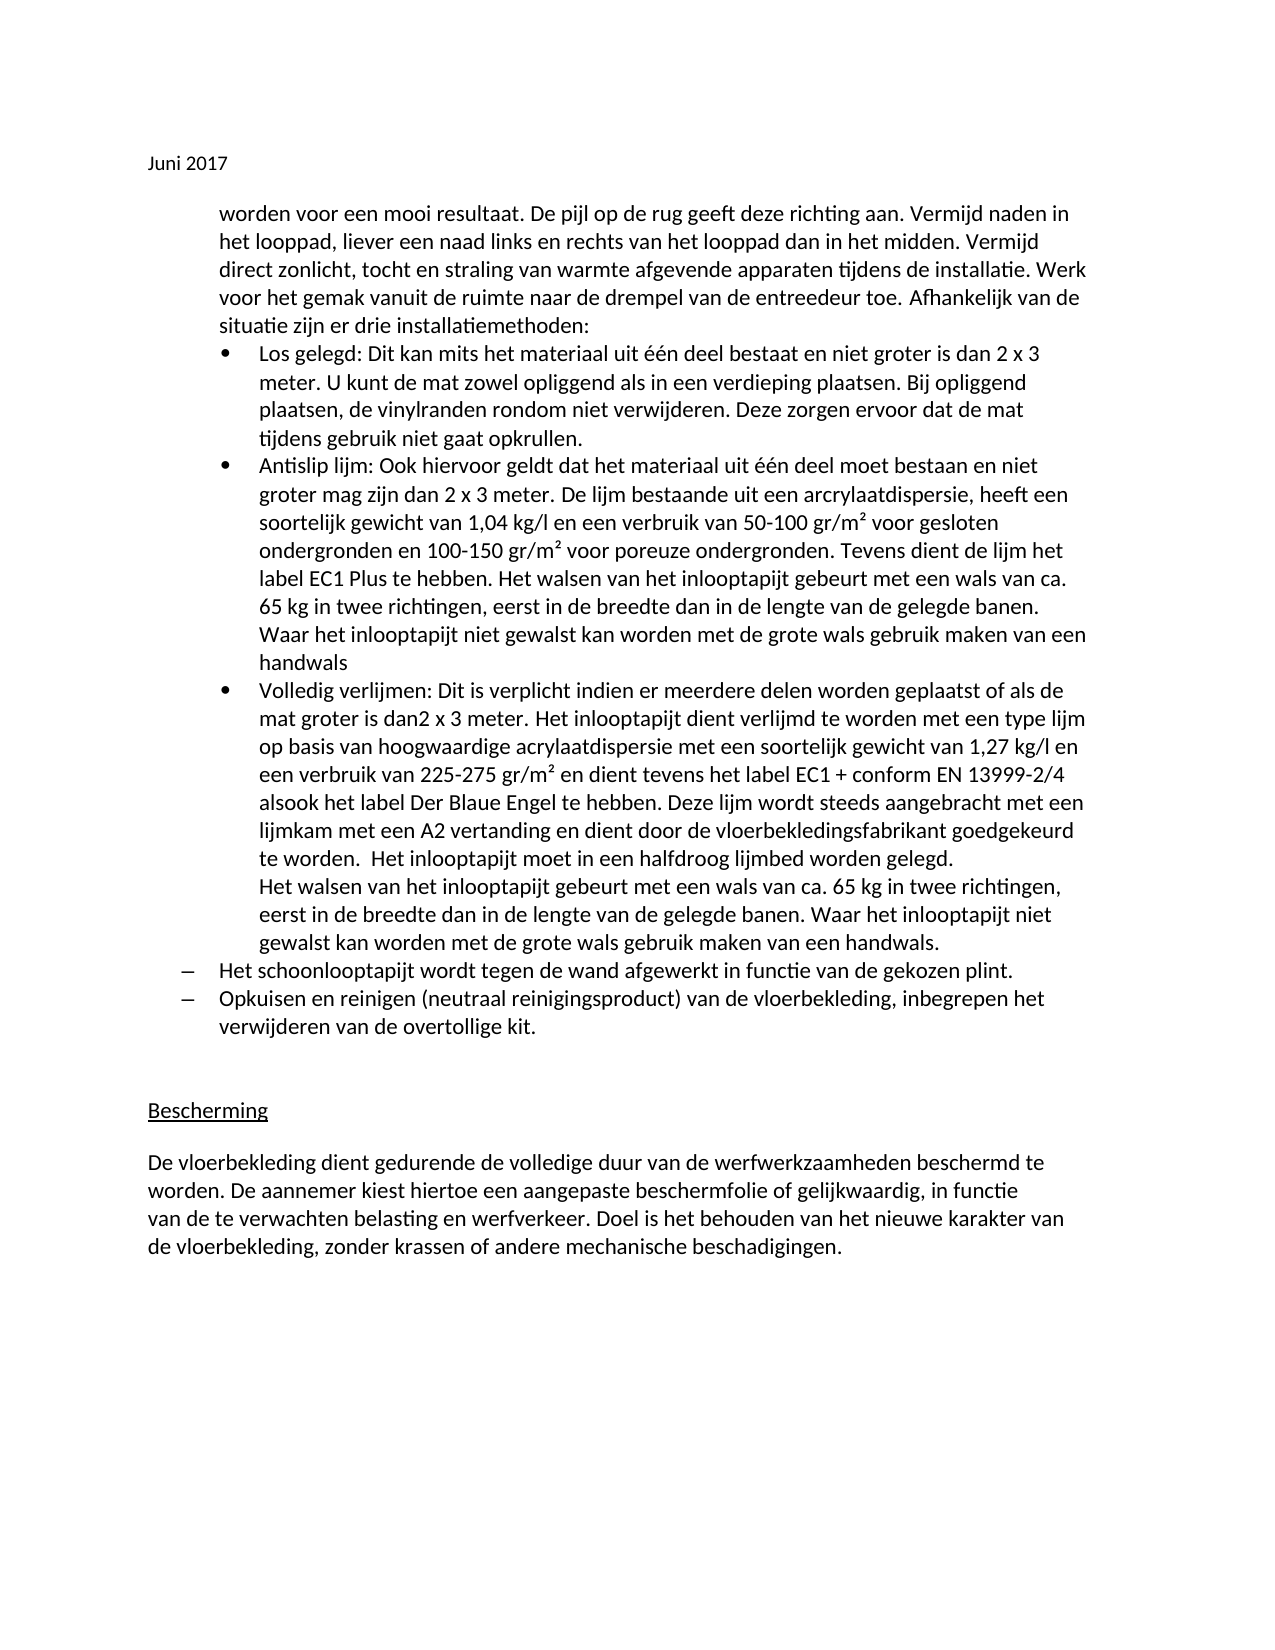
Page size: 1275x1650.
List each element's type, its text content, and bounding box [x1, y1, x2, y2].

list Antislip lijm: Ook hiervoor geldt dat het materiaal uit één deel moet bestaan en niet groter mag zijn dan 2 x 3 meter. De lijm bestaande uit een arcrylaatdispersie, heeft een soortelijk gewicht van 1,04 kg/l en een verbruik van 50-100 gr/m² voor gesloten ondergronden en 100-150 gr/m² voor poreuze ondergronden. Tevens dient de lijm het label EC1 Plus te hebben. Het walsen van het inlooptapijt gebeurt met een wals van ca. 65 kg in twee richtingen, eerst in de breedte dan in de lengte van de gelegde banen. Waar het inlooptapijt niet gewalst kan worden met de grote wals gebruik maken van een handwals [221, 452, 1093, 676]
list Volledig verlijmen: Dit is verplicht indien er meerdere delen worden geplaatst of als de mat groter is dan2 x 3 meter. Het inlooptapijt dient verlijmd te worden met een type lijm op basis van hoogwaardige acrylaatdispersie met een soortelijk gewicht van 1,27 kg/l en een verbruik van 225-275 gr/m² en dient tevens het label EC1 + conform EN 13999-2/4 alsook het label Der Blaue Engel te hebben. Deze lijm wordt steeds aangebracht met een lijmkam met een A2 vertanding en dient door de vloerbekledingsfabrikant goedgekeurd te worden. Het inlooptapijt moet in een halfdroog lijmbed worden gelegd. [221, 676, 1093, 872]
list Het schoonlooptapijt wordt tegen de wand afgewerkt in functie van de gekozen plint. [181, 956, 1093, 984]
text van de te verwachten belasting en werfverkeer. Doel is het behouden van het nieuwe karakter van de vloerbekleding, zonder krassen of andere mechanische beschadigingen. [148, 1204, 1093, 1260]
text De vloerbekleding dient gedurende de volledige duur van de werfwerkzaamheden beschermd te [148, 1148, 1093, 1176]
list Opkuisen en reinigen (neutraal reinigingsproduct) van de vloerbekleding, inbegrepen het verwijderen van de overtollige kit. [181, 984, 1093, 1040]
text worden. De aannemer kiest hiertoe een aangepaste beschermfolie of gelijkwaardig, in functie [148, 1176, 1093, 1204]
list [181, 199, 1093, 339]
list Los gelegd: Dit kan mits het materiaal uit één deel bestaat en niet groter is dan 2 x 3 meter. U kunt de mat zowel opliggend als in een verdieping plaatsen. Bij opliggend plaatsen, de vinylranden rondom niet verwijderen. Deze zorgen ervoor dat de mat tijdens gebruik niet gaat opkrullen. [221, 339, 1093, 452]
text Bescherming [148, 1096, 1093, 1148]
text Het walsen van het inlooptapijt gebeurt met een wals van ca. 65 kg in twee richtingen, eerst in de breedte dan in de lengte van de gelegde banen. Waar het inlooptapijt niet gewalst kan worden met de grote wals gebruik maken van een handwals. [259, 872, 1093, 956]
